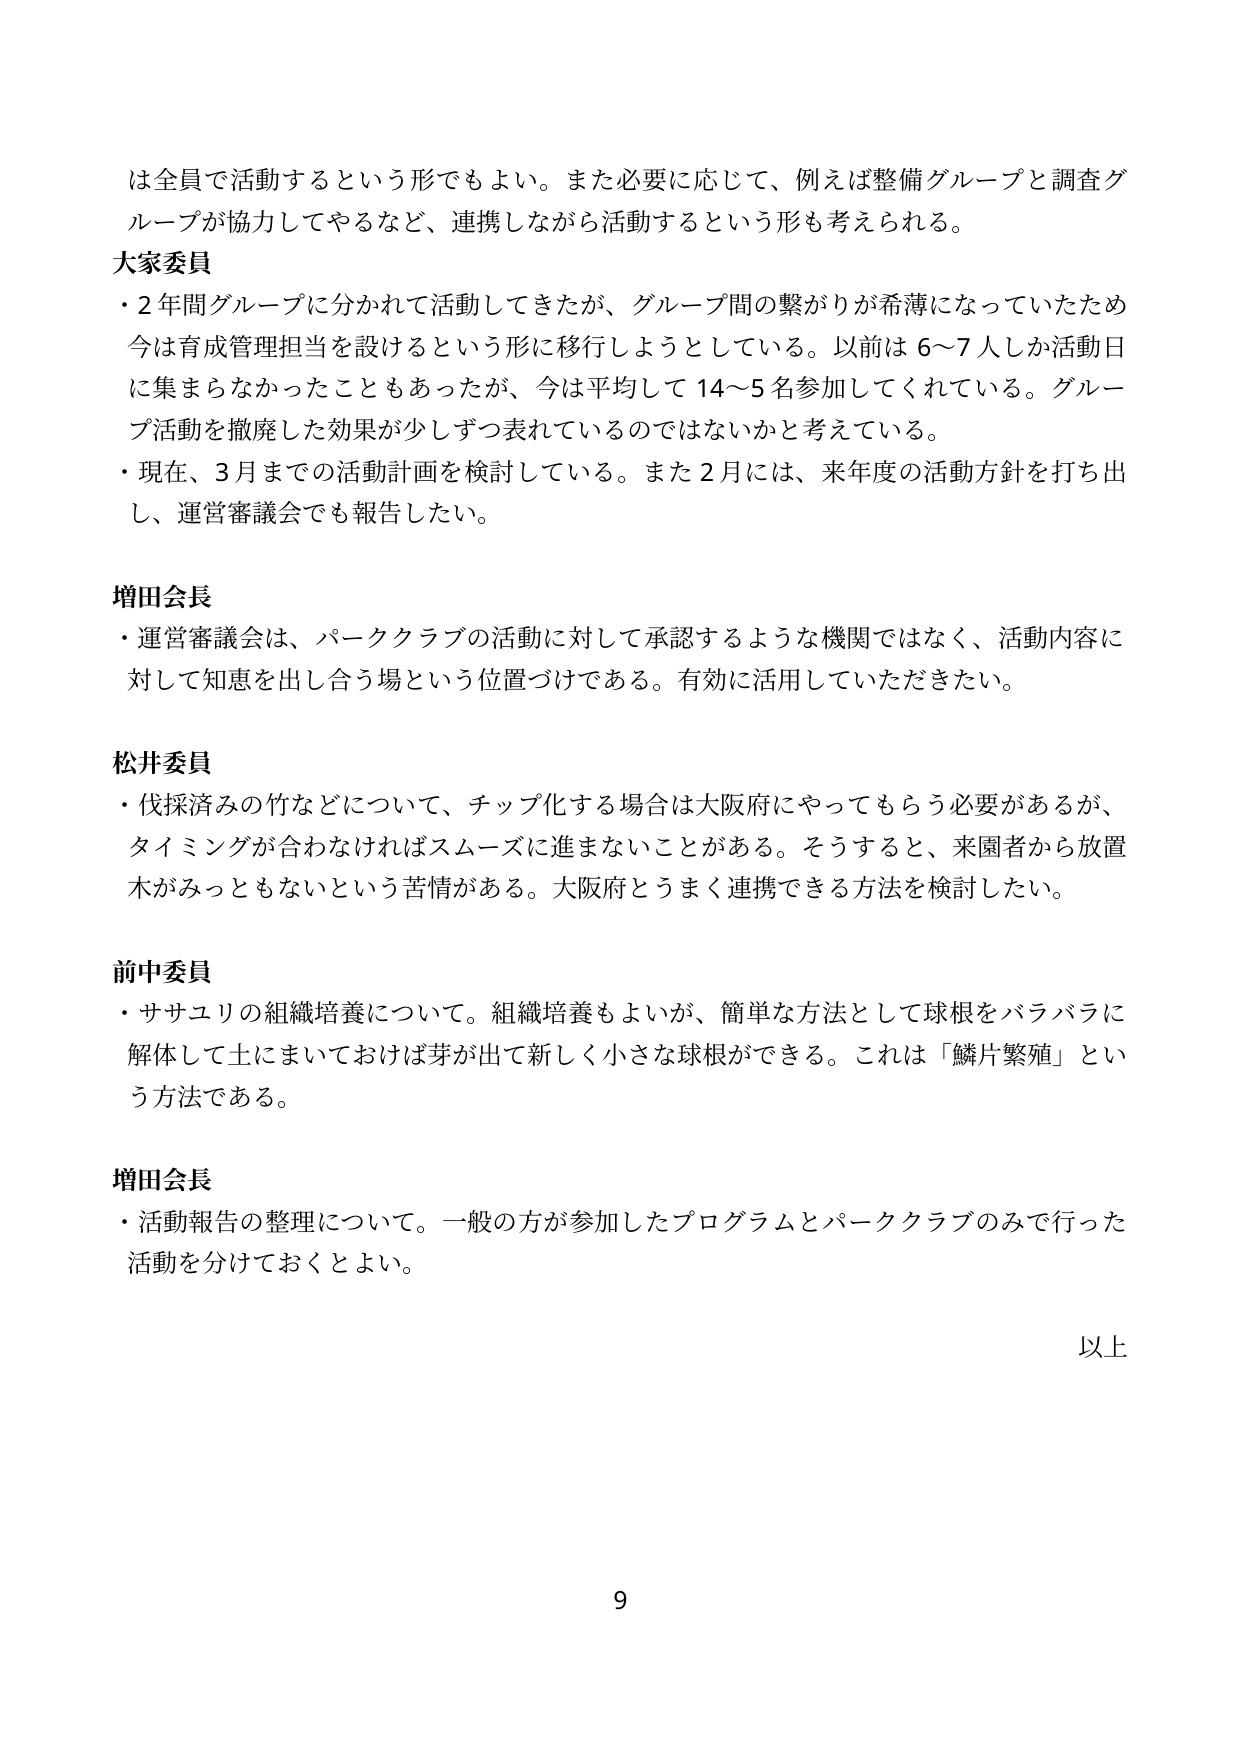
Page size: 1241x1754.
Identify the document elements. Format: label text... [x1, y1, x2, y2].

text 大家委員 [112, 241, 1128, 283]
text ・2年間グループに分かれて活動してきたが、グループ間の繋がりが希薄になっていたため、今は育成管理担当を設けるという形に移行しようとしている。以前は6〜7人しか活動日に集まらなかったこともあったが、今は平均して14〜5名参加してくれている。グループ活動を撤廃した効果が少しずつ表れているのではないかと考えている。 [112, 283, 1128, 449]
text ・現在、3月までの活動計画を検討している。また2月には、来年度の活動方針を打ち出し、運営審議会でも報告したい。 [112, 449, 1128, 533]
text 増田会長 [112, 574, 1128, 616]
text 松井委員 [112, 741, 1128, 783]
text 増田会長 [112, 1158, 1128, 1199]
text ・活動報告の整理について。一般の方が参加したプログラムとパーククラブのみで行った活動を分けておくとよい。 [112, 1199, 1128, 1283]
text ・運営審議会は、パーククラブの活動に対して承認するような機関ではなく、活動内容に対して知恵を出し合う場という位置づけである。有効に活用していただきたい。 [112, 616, 1128, 699]
text ・ササユリの組織培養について。組織培養もよいが、簡単な方法として球根をバラバラに解体して土にまいておけば芽が出て新しく小さな球根ができる。これは「鱗片繁殖」という方法である。 [112, 991, 1128, 1116]
text ・伐採済みの竹などについて、チップ化する場合は大阪府にやってもらう必要があるが、タイミングが合わなければスムーズに進まないことがある。そうすると、来園者から放置木がみっともないという苦情がある。大阪府とうまく連携できる方法を検討したい。 [112, 783, 1128, 908]
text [112, 158, 1128, 241]
text 前中委員 [112, 949, 1128, 991]
text 以上 [112, 1324, 1128, 1366]
